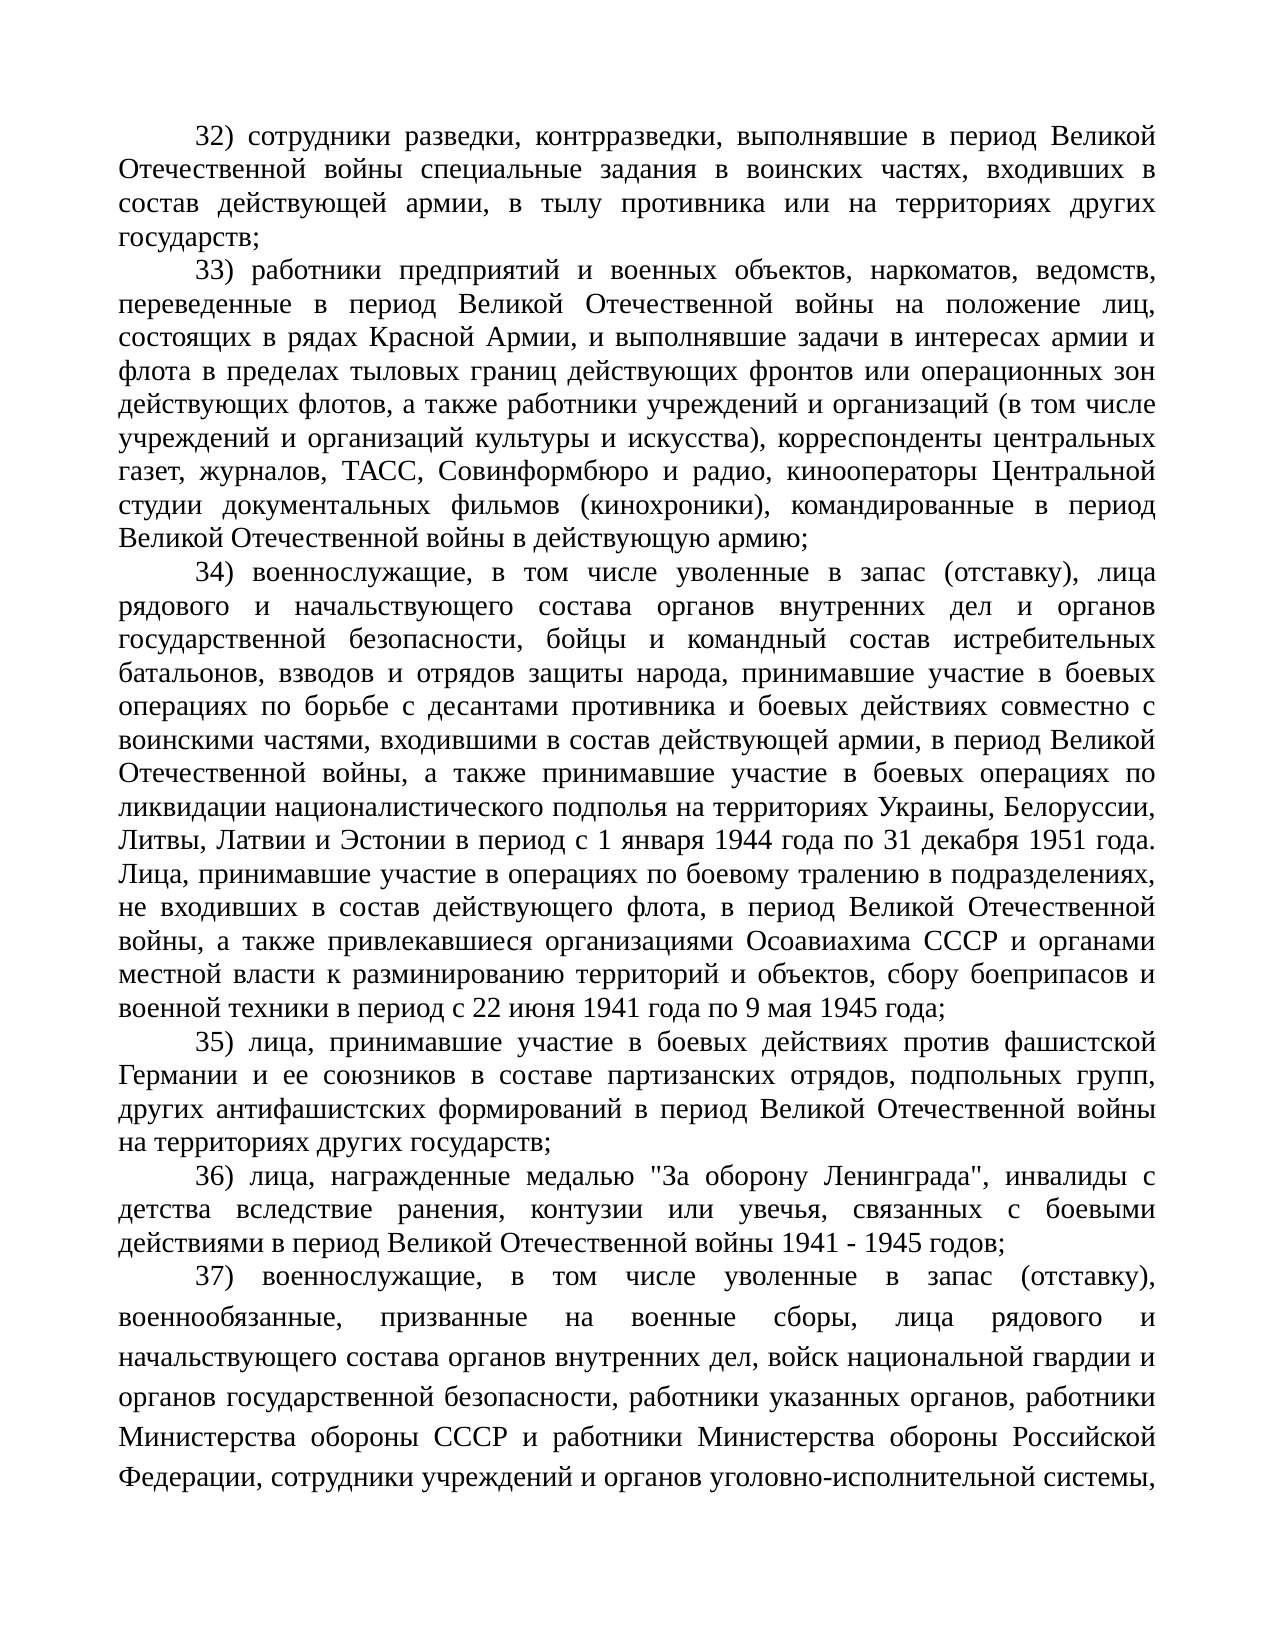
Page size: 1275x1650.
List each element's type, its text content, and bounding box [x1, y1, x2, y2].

text 33) работники предприятий и военных объектов, наркоматов, ведомств, переведенные в период Великой Отечественной войны на положение лиц, состоящих в рядах Красной Армии, и выполнявшие задачи в интересах армии и флота в пределах тыловых границ действующих фронтов или операционных зон действующих флотов, а также работники учреждений и организаций (в том числе учреждений и организаций культуры и искусства), корреспонденты центральных газет, журналов, ТАСС, Совинформбюро и радио, кинооператоры Центральной студии документальных фильмов (кинохроники), командированные в период Великой Отечественной войны в действующую армию; [118, 252, 1157, 554]
text 36) лица, награжденные медалью "За оборону Ленинграда", инвалиды с детства вследствие ранения, контузии или увечья, связанных с боевыми действиями в период Великой Отечественной войны 1941 - 1945 годов; [118, 1158, 1157, 1258]
text 35) лица, принимавшие участие в боевых действиях против фашистской Германии и ее союзников в составе партизанских отрядов, подпольных групп, других антифашистских формирований в период Великой Отечественной войны на территориях других государств; [118, 1024, 1157, 1158]
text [118, 1258, 1157, 1493]
text 32) сотрудники разведки, контрразведки, выполнявшие в период Великой Отечественной войны специальные задания в воинских частях, входивших в состав действующей армии, в тылу противника или на территориях других государств; [118, 118, 1157, 252]
text 34) военнослужащие, в том числе уволенные в запас (отставку), лица рядового и начальствующего состава органов внутренних дел и органов государственной безопасности, бойцы и командный состав истребительных батальонов, взводов и отрядов защиты народа, принимавшие участие в боевых операциях по борьбе с десантами противника и боевых действиях совместно с воинскими частями, входившими в состав действующей армии, в период Великой Отечественной войны, а также принимавшие участие в боевых операциях по ликвидации националистического подполья на территориях Украины, Белоруссии, Литвы, Латвии и Эстонии в период с 1 января 1944 года по 31 декабря 1951 года. Лица, принимавшие участие в операциях по боевому тралению в подразделениях, не входивших в состав действующего флота, в период Великой Отечественной войны, а также привлекавшиеся организациями Осоавиахима СССР и органами местной власти к разминированию территорий и объектов, сбору боеприпасов и военной техники в период с 22 июня 1941 года по 9 мая 1945 года; [118, 554, 1157, 1024]
